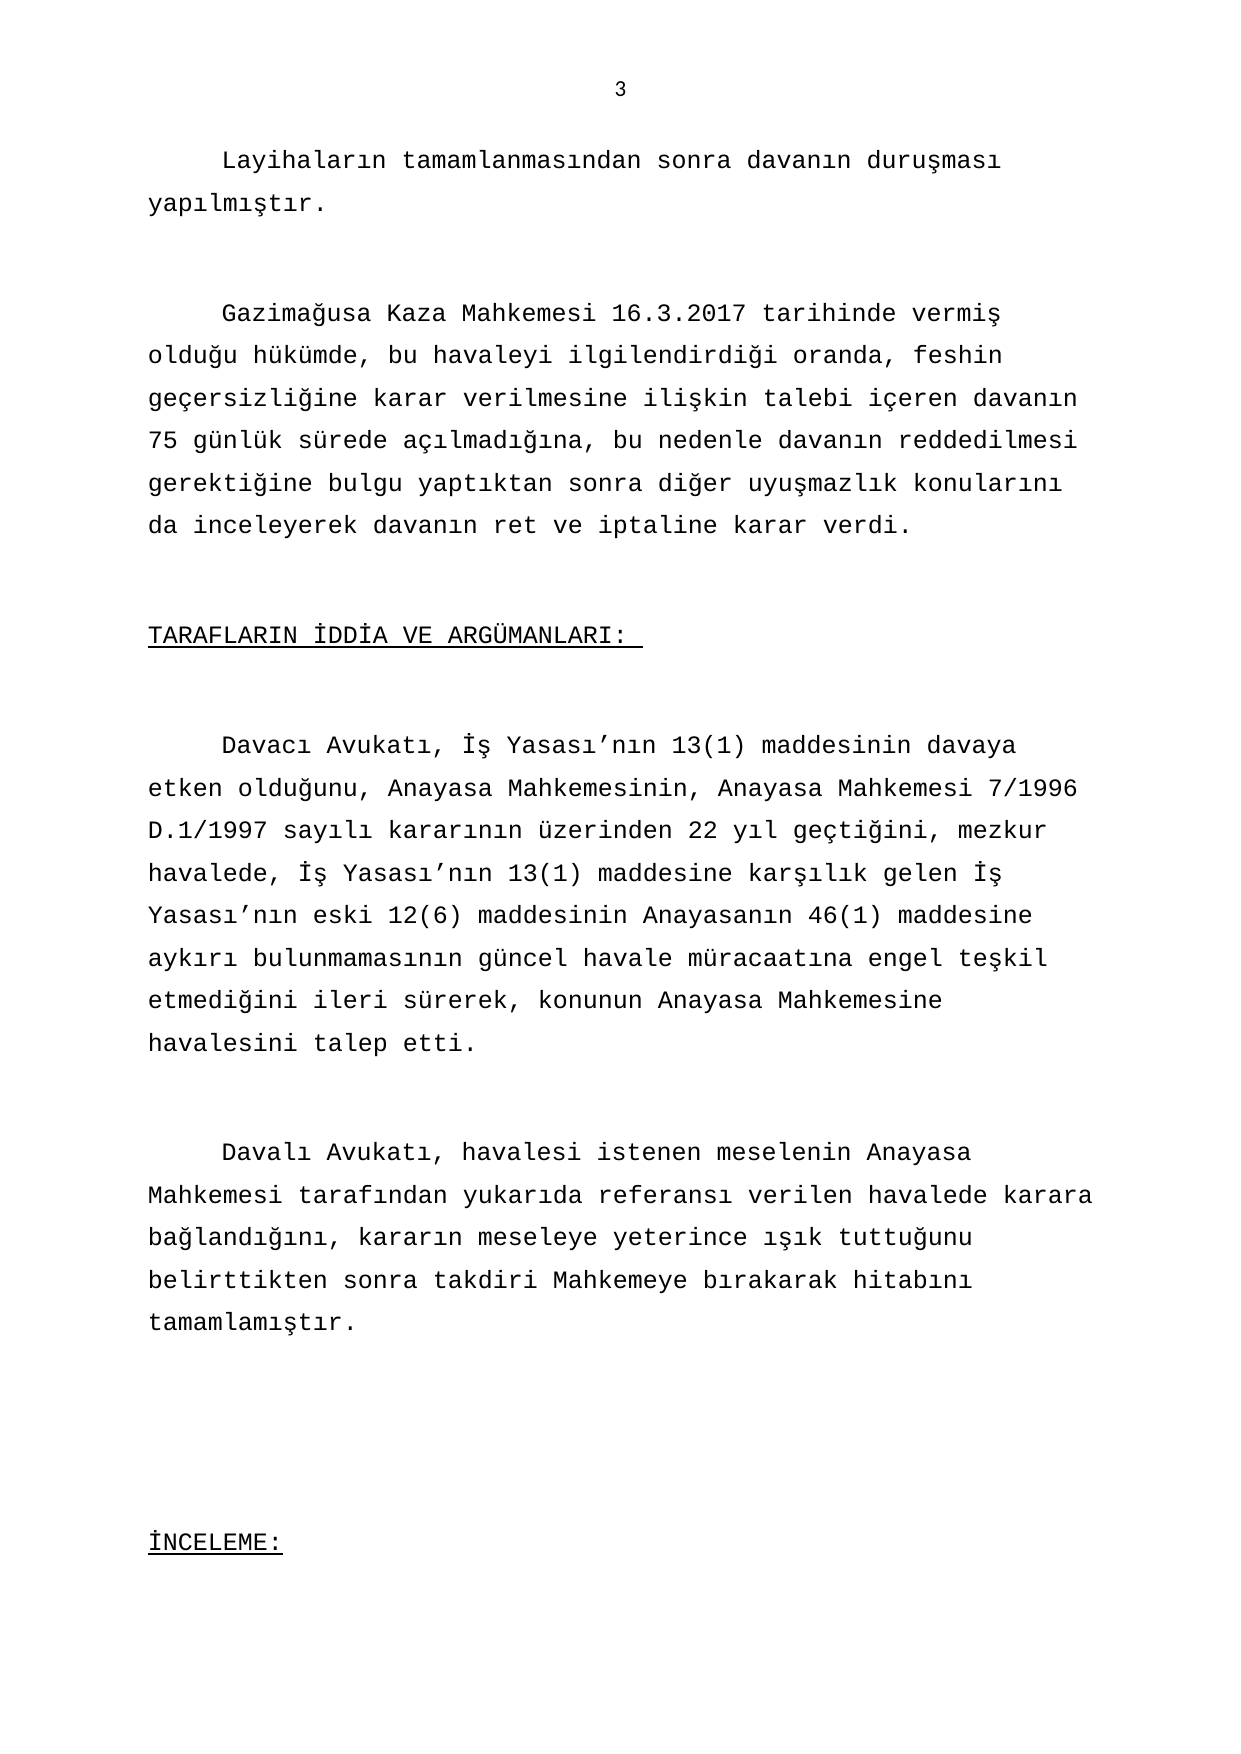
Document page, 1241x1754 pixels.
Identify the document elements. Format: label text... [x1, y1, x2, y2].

text Layihaların tamamlanmasından sonra davanın duruşması yapılmıştır. [148, 148, 1093, 218]
text İNCELEME: [148, 1530, 1093, 1558]
text TARAFLARIN İDDİA VE ARGÜMANLARI: [148, 623, 1093, 651]
text Davacı Avukatı, İş Yasası’nın 13(1) maddesinin davaya etken olduğunu, Anayasa Mahkemesinin, Anayasa Mahkemesi 7/1996 D.1/1997 sayılı kararının üzerinden 22 yıl geçtiğini, mezkur havalede, İş Yasası’nın 13(1) maddesine karşılık gelen İş Yasası’nın eski 12(6) maddesinin Anayasanın 46(1) maddesine aykırı bulunmamasının güncel havale müracaatına engel teşkil etmediğini ileri sürerek, konunun Anayasa Mahkemesine havalesini talep etti. [148, 733, 1093, 1058]
text Gazimağusa Kaza Mahkemesi 16.3.2017 tarihinde vermiş olduğu hükümde, bu havaleyi ilgilendirdiği oranda, feshin geçersizliğine karar verilmesine ilişkin talebi içeren davanın 75 günlük sürede açılmadığına, bu nedenle davanın reddedilmesi gerektiğine bulgu yaptıktan sonra diğer uyuşmazlık konularını da inceleyerek davanın ret ve iptaline karar verdi. [148, 300, 1093, 541]
text Davalı Avukatı, havalesi istenen meselenin Anayasa Mahkemesi tarafından yukarıda referansı verilen havalede karara bağlandığını, kararın meseleye yeterince ışık tuttuğunu belirttikten sonra takdiri Mahkemeye bırakarak hitabını tamamlamıştır. [148, 1140, 1093, 1338]
